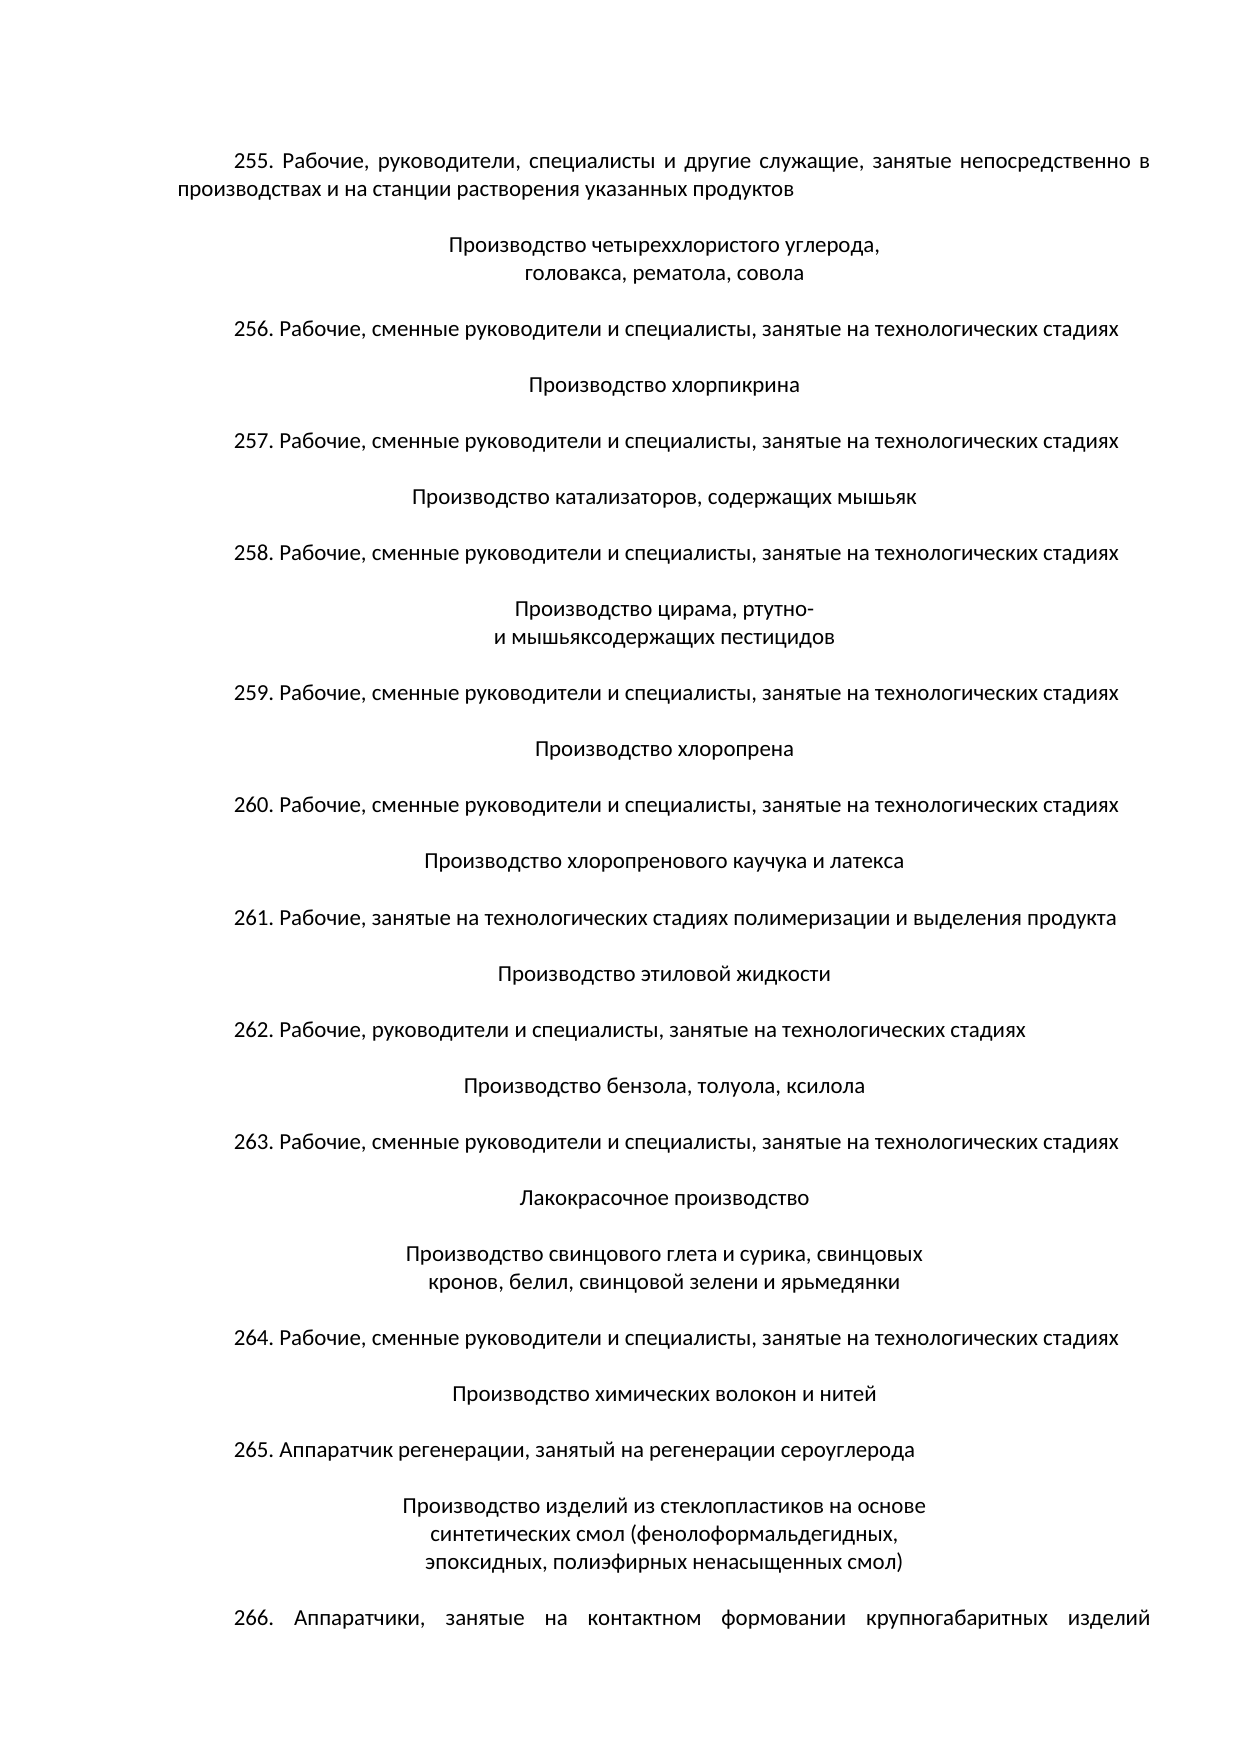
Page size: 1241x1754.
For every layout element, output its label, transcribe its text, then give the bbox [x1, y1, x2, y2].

text Производство хлорпикрина [177, 370, 1152, 398]
text кронов, белил, свинцовой зелени и ярьмедянки [177, 1267, 1152, 1295]
text головакса, рематола, совола [177, 258, 1152, 286]
text Лакокрасочное производство [177, 1183, 1152, 1211]
text 263. Рабочие, сменные руководители и специалисты, занятые на технологических стадиях [177, 1127, 1152, 1155]
text 256. Рабочие, сменные руководители и специалисты, занятые на технологических стадиях [177, 314, 1152, 342]
text 258. Рабочие, сменные руководители и специалисты, занятые на технологических стадиях [177, 538, 1152, 566]
text Производство катализаторов, содержащих мышьяк [177, 482, 1152, 510]
text 262. Рабочие, руководители и специалисты, занятые на технологических стадиях [177, 1015, 1152, 1043]
text 260. Рабочие, сменные руководители и специалисты, занятые на технологических стадиях [177, 791, 1152, 819]
text Производство четыреххлористого углерода, [177, 230, 1152, 258]
text 257. Рабочие, сменные руководители и специалисты, занятые на технологических стадиях [177, 426, 1152, 454]
text и мышьяксодержащих пестицидов [177, 622, 1152, 651]
text Производство хлоропренового каучука и латекса [177, 847, 1152, 875]
text Производство хлоропрена [177, 734, 1152, 763]
text Производство цирама, ртутно- [177, 594, 1152, 622]
text 265. Аппаратчик регенерации, занятый на регенерации сероуглерода [177, 1435, 1152, 1463]
text Производство бензола, толуола, ксилола [177, 1071, 1152, 1099]
text Производство изделий из стеклопластиков на основе [177, 1491, 1152, 1519]
text Производство свинцового глета и сурика, свинцовых [177, 1239, 1152, 1267]
text Производство химических волокон и нитей [177, 1379, 1152, 1407]
text Производство этиловой жидкости [177, 959, 1152, 987]
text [177, 1603, 1152, 1631]
text 255. Рабочие, руководители, специалисты и другие служащие, занятые непосредственно в производствах и на станции растворения указанных продуктов [177, 146, 1152, 202]
text 261. Рабочие, занятые на технологических стадиях полимеризации и выделения продукта [177, 903, 1152, 931]
text 264. Рабочие, сменные руководители и специалисты, занятые на технологических стадиях [177, 1323, 1152, 1351]
text синтетических смол (фенолоформальдегидных, [177, 1519, 1152, 1547]
text 259. Рабочие, сменные руководители и специалисты, занятые на технологических стадиях [177, 678, 1152, 707]
text эпоксидных, полиэфирных ненасыщенных смол) [177, 1547, 1152, 1575]
